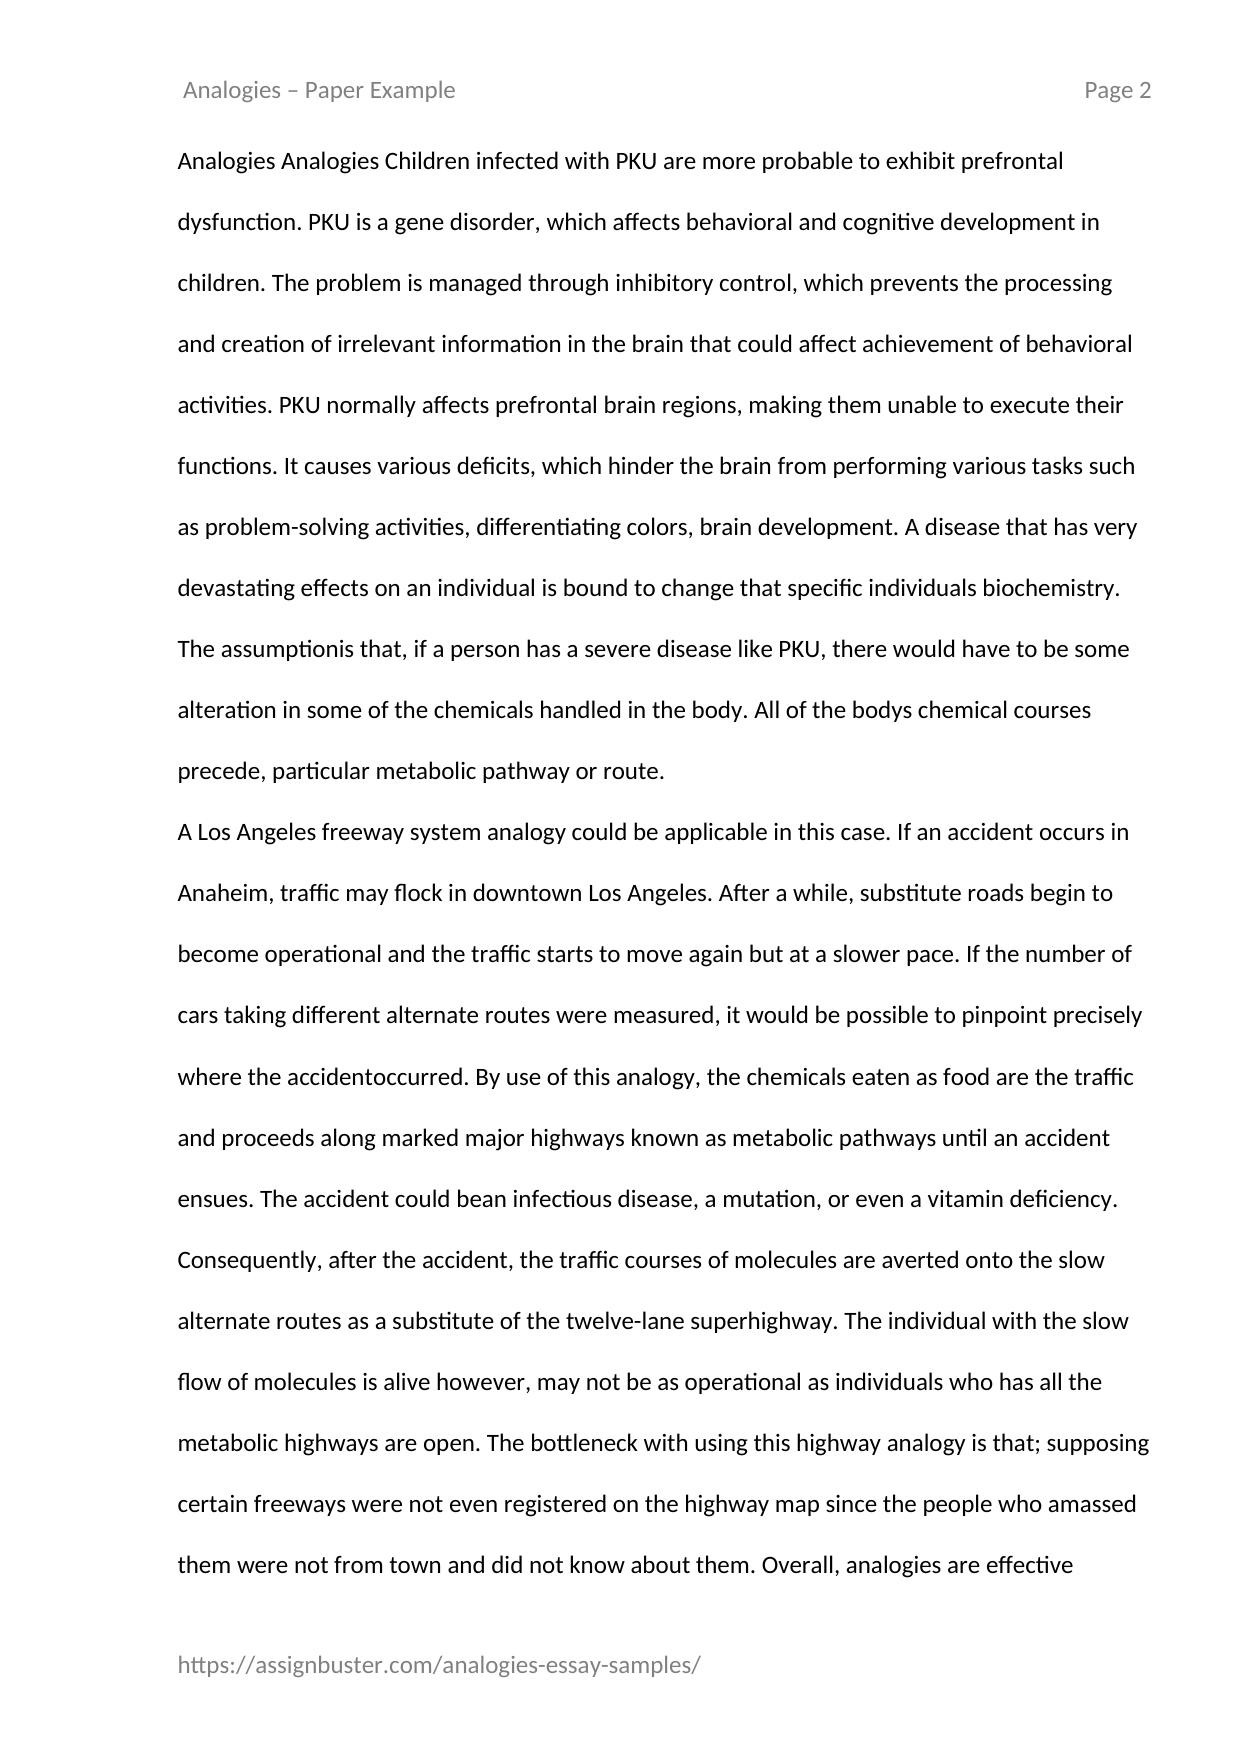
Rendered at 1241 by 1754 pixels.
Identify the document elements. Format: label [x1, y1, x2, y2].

text [177, 145, 1152, 1579]
